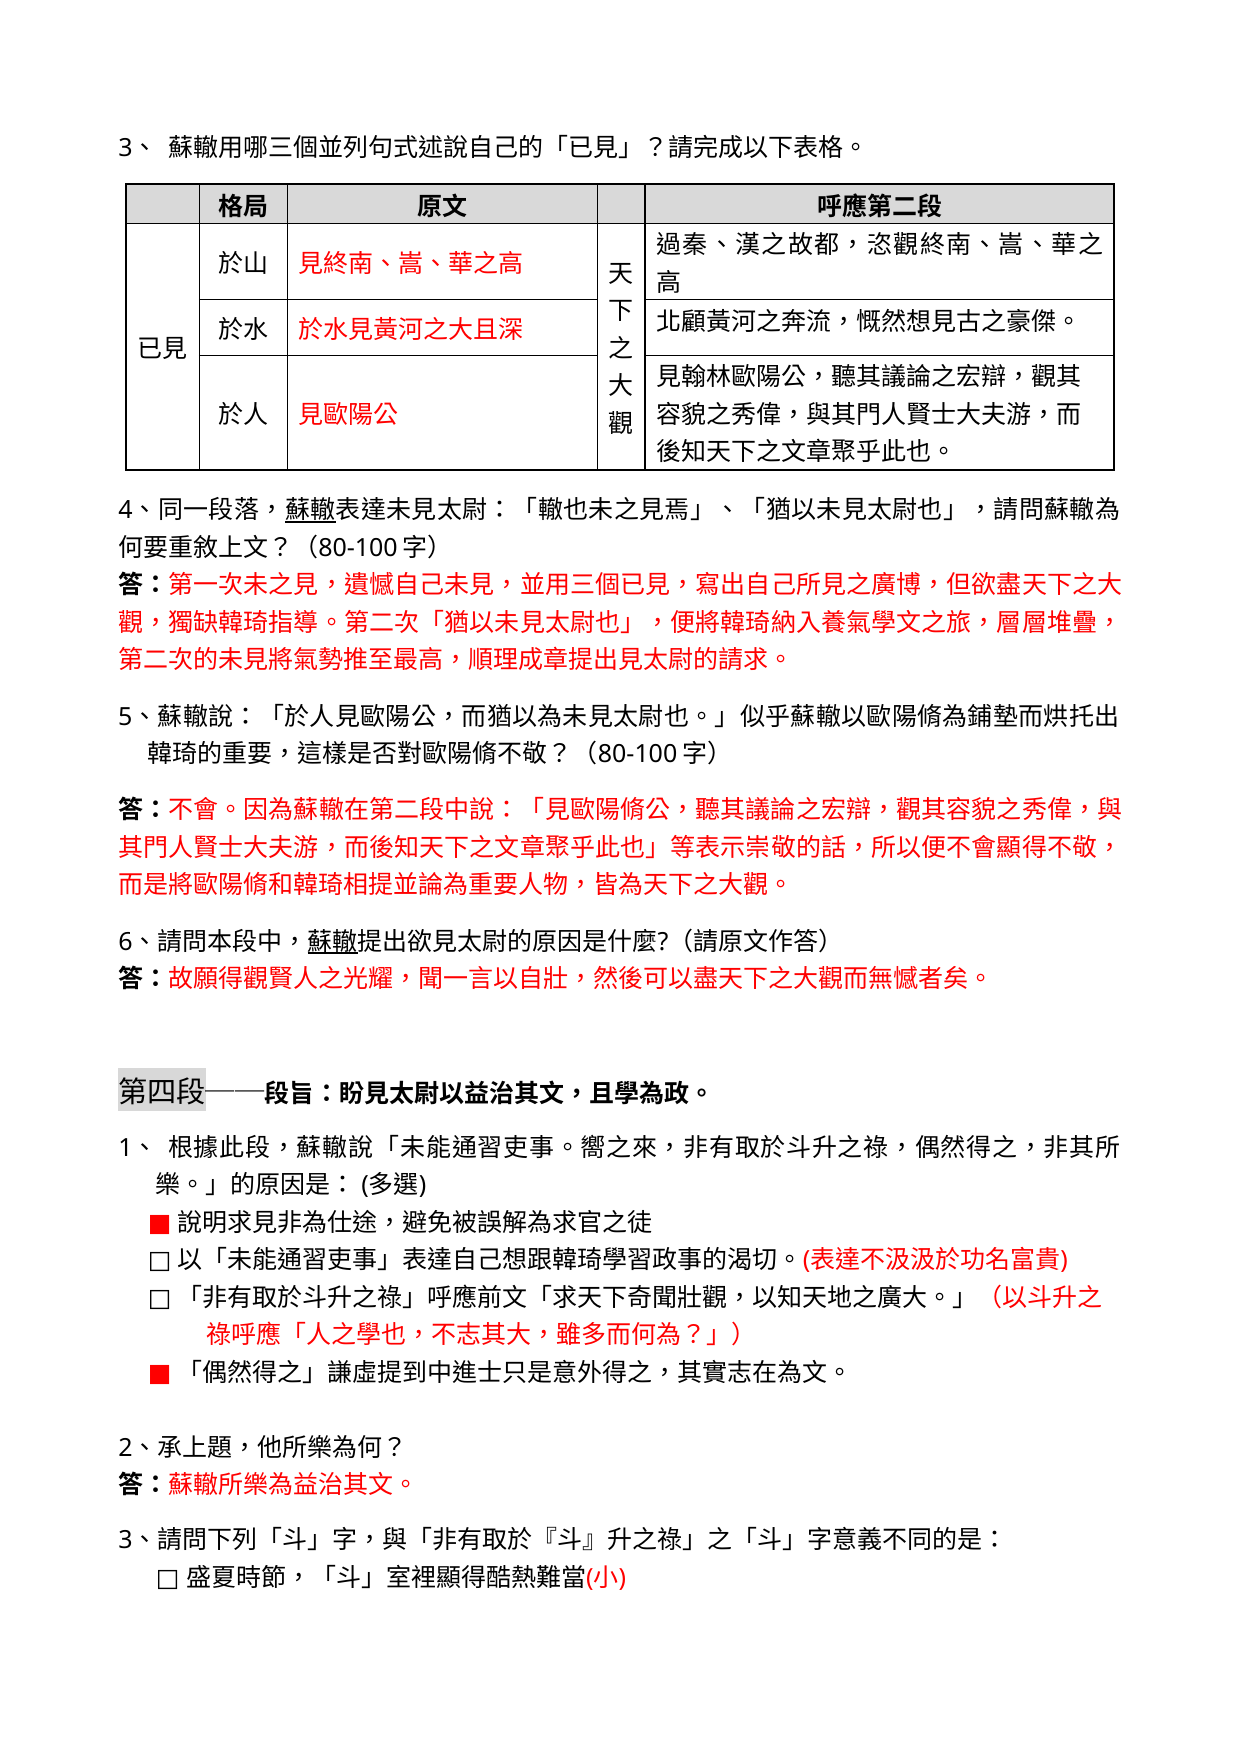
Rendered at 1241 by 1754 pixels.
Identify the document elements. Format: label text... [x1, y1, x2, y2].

text 4、同一段落，蘇轍表達未見太尉：「轍也未之見焉」、「猶以未見太尉也」，請問蘇轍為何要重敘上文？（80-100字） [118, 489, 1122, 564]
text 5、蘇轍說：「於人見歐陽公，而猶以為未見太尉也。」似乎蘇轍以歐陽脩為鋪墊而烘托出韓琦的重要，這樣是否對歐陽脩不敬？（80-100字） [118, 696, 1122, 771]
table_cell 過秦、漢之故都，恣觀終南、嵩、華之高 [646, 224, 1113, 299]
text ■ 「偶然得之」謙虛提到中進士只是意外得之，其實志在為文。 [148, 1352, 1122, 1389]
table_header [598, 185, 644, 223]
text □ 以「未能通習吏事」表達自己想跟韓琦學習政事的渴切。(表達不汲汲於功名富貴) [148, 1239, 1122, 1277]
text 6、請問本段中，蘇轍提出欲見太尉的原因是什麼?（請原文作答） [118, 921, 1122, 958]
table_header [127, 185, 199, 223]
table_cell 於人 [200, 356, 287, 468]
table_cell 天下之大觀 [598, 224, 644, 468]
table_cell 於水 [200, 300, 287, 355]
table_cell 於水見黃河之大且深 [288, 300, 597, 355]
list 根據此段，蘇轍說「未能通習吏事。嚮之來，非有取於斗升之祿，偶然得之，非其所樂。」的原因是： (多選) [118, 1127, 1122, 1202]
table_cell 於山 [200, 224, 287, 299]
table_cell 已見 [127, 224, 199, 468]
table_header 呼應第二段 [646, 185, 1113, 223]
text 答：不會。因為蘇轍在第二段中說：「見歐陽脩公，聽其議論之宏辯，觀其容貌之秀偉，與其門人賢士大夫游，而後知天下之文章聚乎此也」等表示崇敬的話，所以便不會顯得不敬，而是將歐陽脩和韓琦相提並論為重要人物，皆為天下之大觀。 [118, 789, 1122, 902]
table_cell 見翰林歐陽公，聽其議論之宏辯，觀其容貌之秀偉，與其門人賢士大夫游，而後知天下之文章聚乎此也。 [646, 356, 1113, 468]
text ■ 說明求見非為仕途，避免被誤解為求官之徒 [148, 1202, 1122, 1239]
text 2、承上題，他所樂為何？ [118, 1427, 1122, 1464]
text 答：蘇轍所樂為益治其文。 [118, 1464, 1122, 1501]
text 答：第一次未之見，遺憾自己未見，並用三個已見，寫出自己所見之廣博，但欲盡天下之大觀，獨缺韓琦指導。第二次「猶以未見太尉也」，便將韓琦納入養氣學文之旅，層層堆疊，第二次的未見將氣勢推至最高，順理成章提出見太尉的請求。 [118, 564, 1122, 677]
text 第四段──段旨：盼見太尉以益治其文，且學為政。 [118, 1052, 1122, 1127]
list 蘇轍用哪三個並列句式述說自己的「已見」？請完成以下表格。 [118, 127, 1122, 164]
text 3、請問下列「斗」字，與「非有取於『斗』升之祿」之「斗」字意義不同的是： [118, 1519, 1122, 1557]
table_header 格局 [200, 185, 287, 223]
list □ 盛夏時節，「斗」室裡顯得酷熱難當(小) [156, 1557, 1122, 1594]
table_cell 見歐陽公 [288, 356, 597, 468]
table_cell 北顧黃河之奔流，慨然想見古之豪傑。 [646, 300, 1113, 355]
text □ 「非有取於斗升之祿」呼應前文「求天下奇聞壯觀，以知天地之廣大。」（以斗升之祿呼應「人之學也，不志其大，雖多而何為？」） [148, 1277, 1122, 1352]
table_cell 見終南、嵩、華之高 [288, 224, 597, 299]
table_header 原文 [288, 185, 597, 223]
text 答：故願得觀賢人之光耀，聞一言以自壯，然後可以盡天下之大觀而無憾者矣。 [118, 958, 1122, 996]
